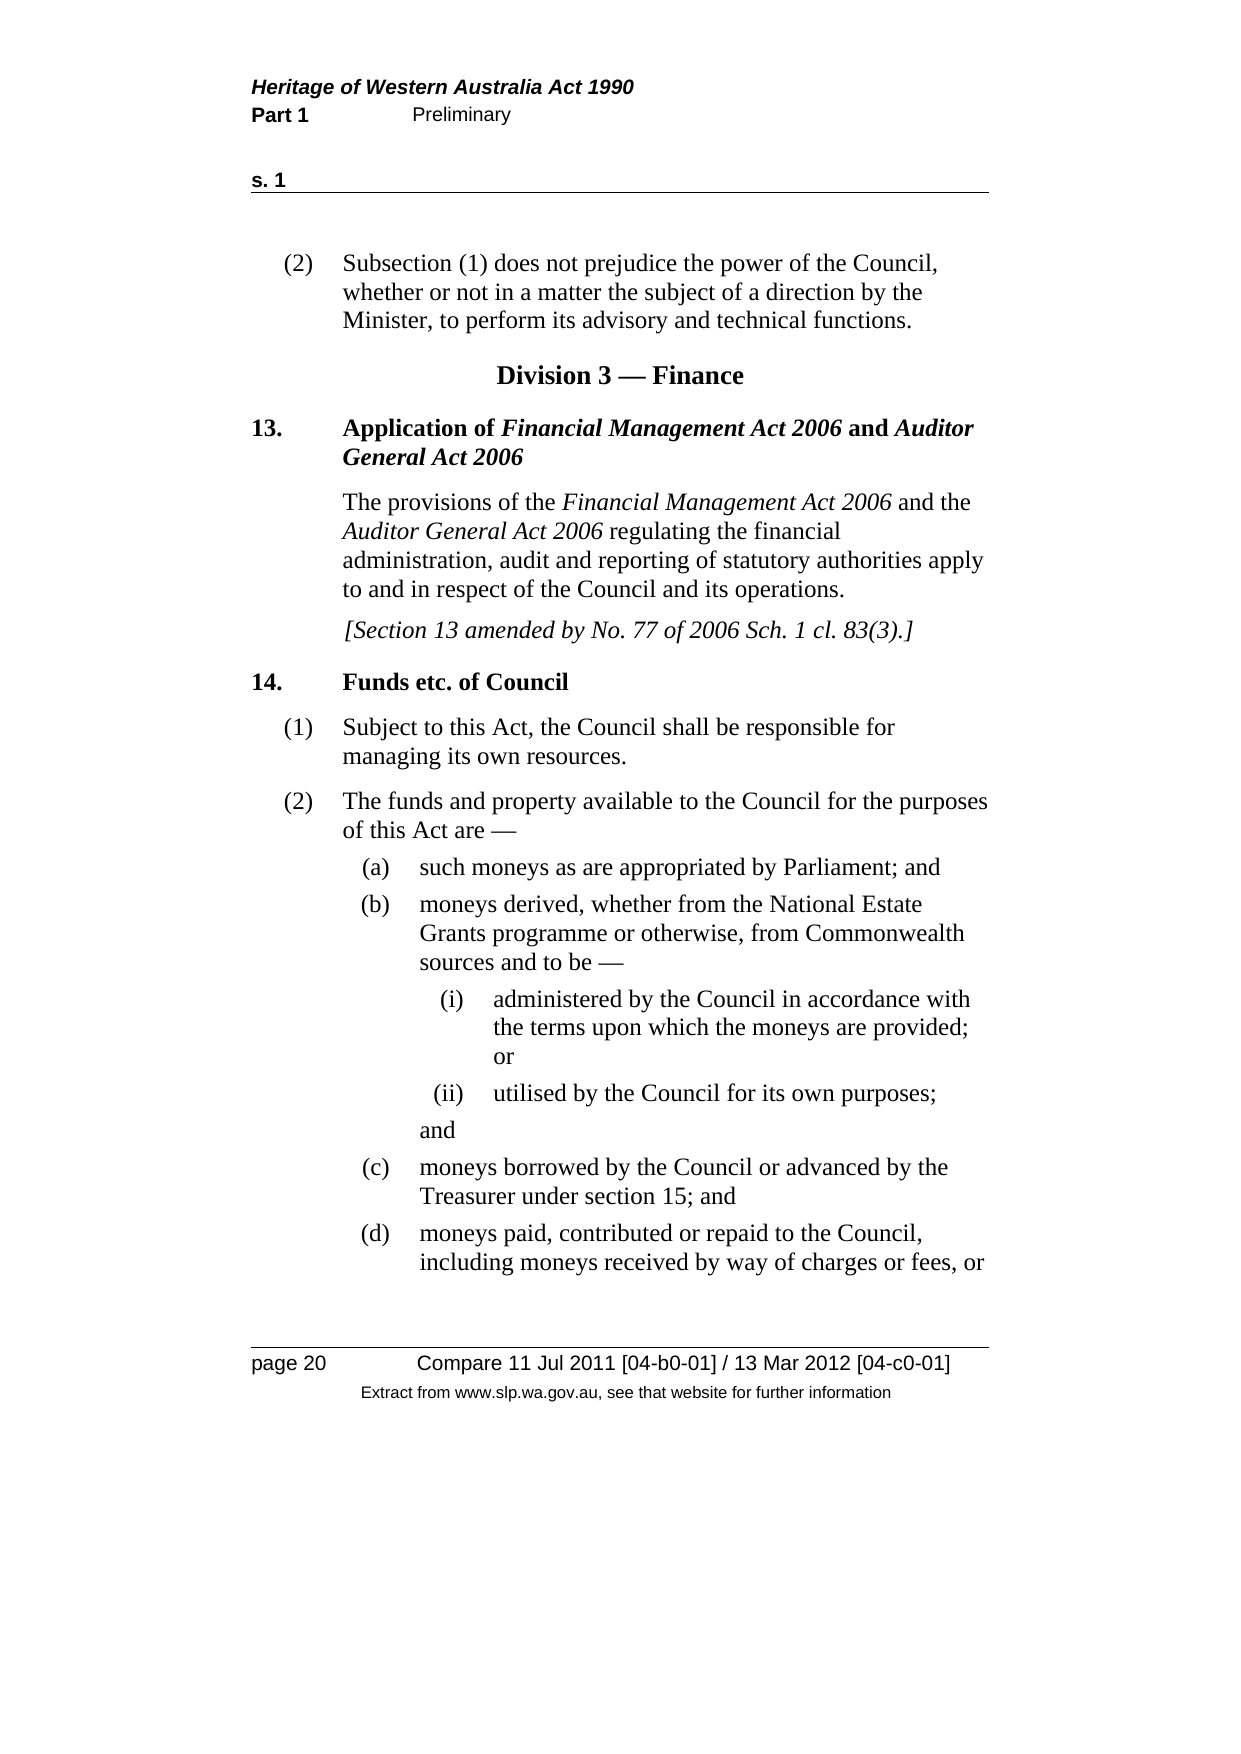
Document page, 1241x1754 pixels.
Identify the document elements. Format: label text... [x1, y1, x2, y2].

subtitle Division 3 — Finance [251, 359, 989, 390]
text [Section 13 amended by No. 77 of 2006 Sch. 1 cl. 83(3).] [251, 615, 989, 644]
text and [251, 1115, 989, 1144]
text (a) such moneys as are appropriated by Parliament; and [251, 852, 989, 881]
text (2) The funds and property available to the Council for the purposes of this Act are — [251, 786, 989, 844]
text (2) Subsection (1) does not prejudice the power of the Council, whether or not in a matter the subject of a direction by the Minister, to perform its advisory and technical functions. [251, 248, 989, 334]
text (1) Subject to this Act, the Council shall be responsible for managing its own resources. [251, 712, 989, 769]
text The provisions of the Financial Management Act 2006 and the Auditor General Act 2006 regulating the financial administration, audit and reporting of statutory authorities apply to and in respect of the Council and its operations. [251, 487, 989, 602]
subtitle 14. Funds etc. of Council [251, 667, 989, 695]
subtitle 13. Application of Financial Management Act 2006 and Auditor General Act 2006 [251, 413, 989, 471]
text (c) moneys borrowed by the Council or advanced by the Treasurer under section 15; and [251, 1152, 989, 1210]
text (i) administered by the Council in accordance with the terms upon which the moneys are provided; or [251, 984, 989, 1070]
text (b) moneys derived, whether from the National Estate Grants programme or otherwise, from Commonwealth sources and to be — [251, 889, 989, 975]
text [251, 1218, 989, 1276]
text (ii) utilised by the Council for its own purposes; [251, 1078, 989, 1107]
